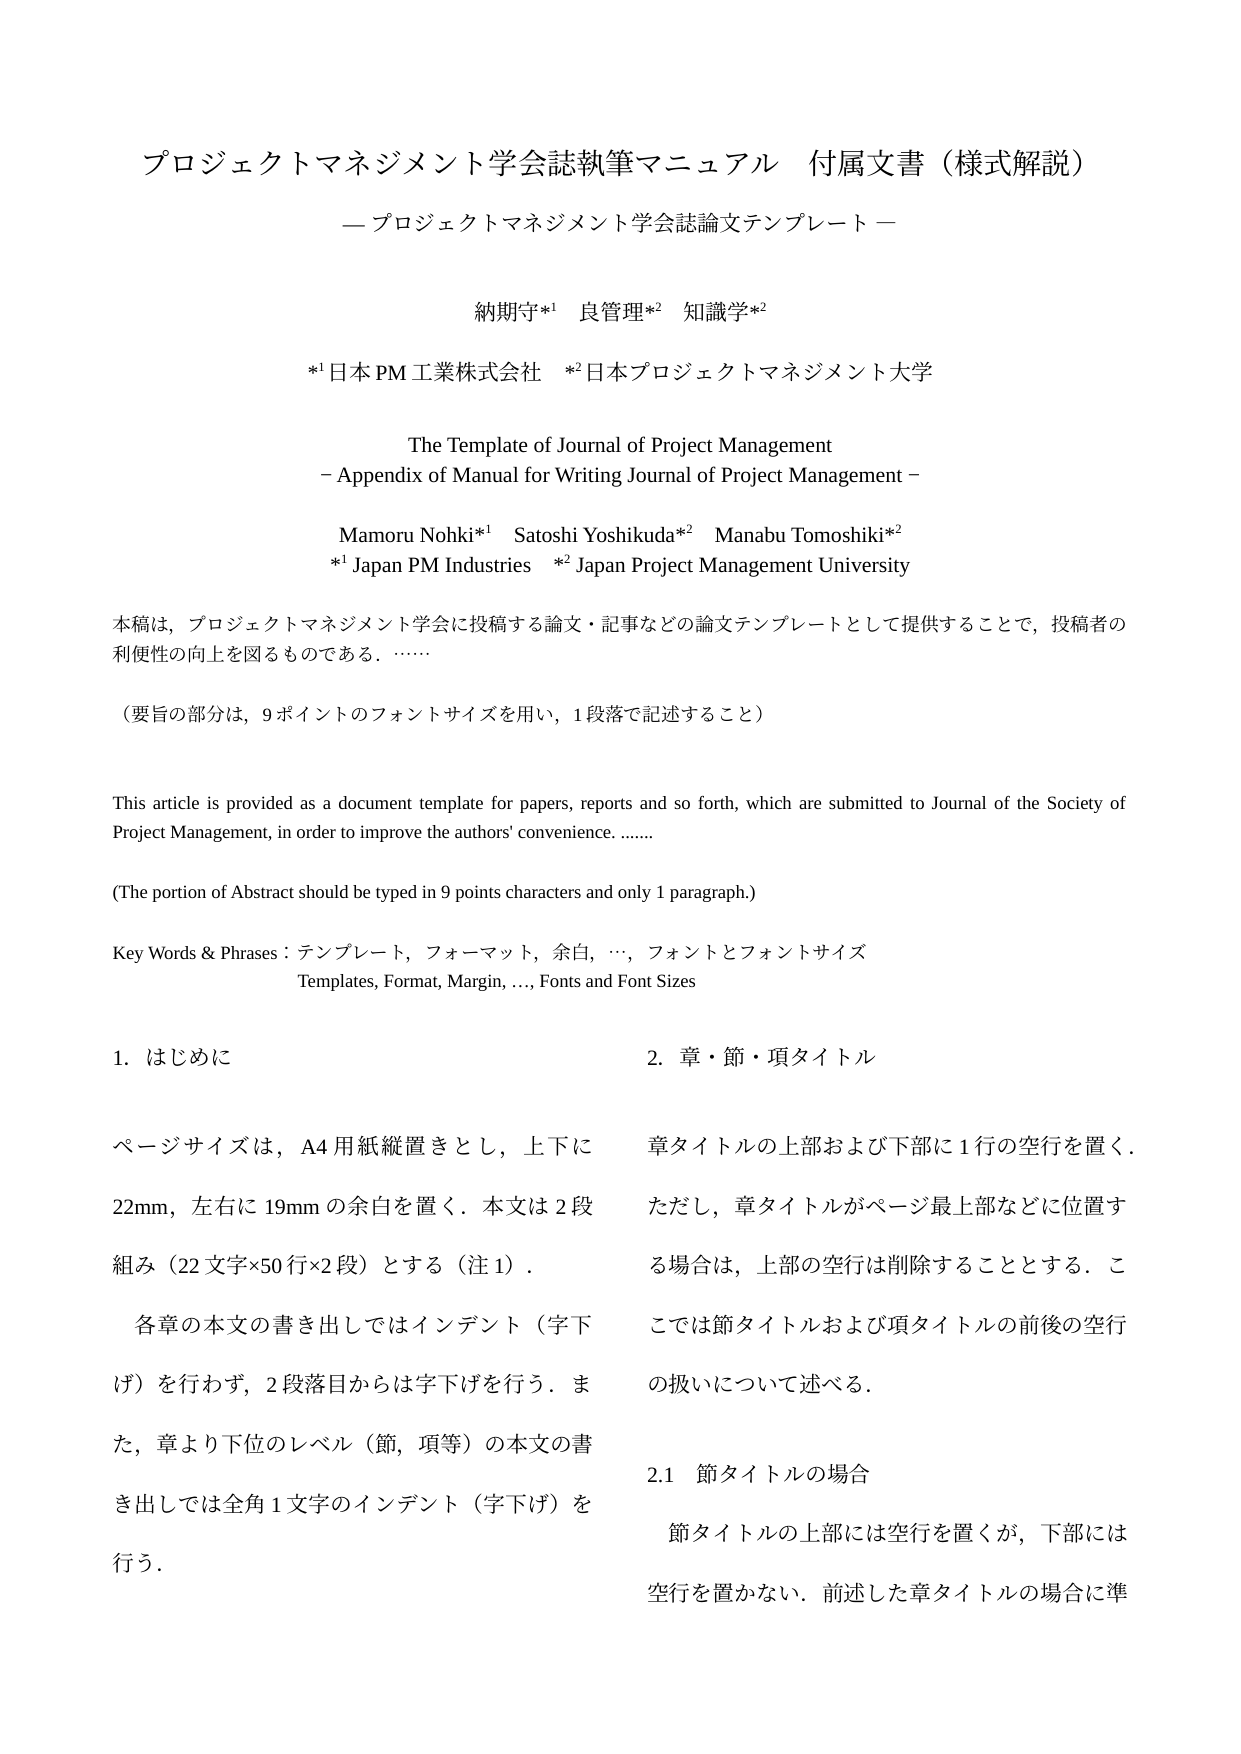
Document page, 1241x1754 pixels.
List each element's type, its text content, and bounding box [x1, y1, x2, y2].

title プロジェクトマネジメント学会誌執筆マニュアル 付属文書（様式解説） [112, 132, 1128, 192]
text Templates, Format, Margin, …, Fonts and Font Sizes [297, 966, 1128, 996]
text （要旨の部分は，9ポイントのフォントサイズを用い，1段落で記述すること） [112, 698, 1128, 728]
text 本稿は，プロジェクトマネジメント学会に投稿する論文・記事などの論文テンプレートとして提供することで，投稿者の利便性の向上を図るものである．…… [112, 609, 1128, 668]
text ページサイズは，A4用紙縦置きとし，上下に22mm，左右に19mmの余白を置く．本文は2段組み（22文字×50行×2段）とする（注1）． [112, 1115, 593, 1294]
text (The portion of Abstract should be typed in 9 points characters and only 1 paragraph.) [112, 877, 1128, 907]
text This article is provided as a document template for papers, reports and so forth, which are submitted to Journal of the Society of Project Management, in order to improve the authors' convenience. ....... [112, 788, 1128, 847]
text The Template of Journal of Project Management [112, 430, 1128, 460]
text Mamoru Nohki*1 Satoshi Yoshikuda*2 Manabu Tomoshiki*2 [112, 519, 1128, 549]
text 節タイトルの上部には空行を置くが，下部には空行を置かない．前述した章タイトルの場合に準じて，上部の空行を削除しなければならない場合もある． [647, 1503, 1128, 1622]
text 2．章・節・項タイトル [647, 1026, 1128, 1086]
text 章タイトルの上部および下部に1行の空行を置く．ただし，章タイトルがページ最上部などに位置する場合は，上部の空行は削除することとする．ここでは節タイトルおよび項タイトルの前後の空行の扱いについて述べる． [647, 1115, 1128, 1413]
text 2.1 節タイトルの場合 [647, 1443, 1128, 1503]
text Key Words & Phrases：テンプレート，フォーマット，余白，…，フォントとフォントサイズ [112, 937, 1128, 966]
text 納期守*1 良管理*2 知識学*2 [112, 281, 1128, 341]
text *1日本PM工業株式会社 *2日本プロジェクトマネジメント大学 [112, 341, 1128, 400]
text ― プロジェクトマネジメント学会誌論文テンプレート ― [112, 192, 1128, 251]
text *1 Japan PM Industries *2 Japan Project Management University [112, 549, 1128, 579]
text 各章の本文の書き出しではインデント（字下げ）を行わず，2段落目からは字下げを行う．また，章より下位のレベル（節，項等）の本文の書き出しでは全角1文字のインデント（字下げ）を行う． [112, 1294, 593, 1592]
text − Appendix of Manual for Writing Journal of Project Management − [112, 460, 1128, 490]
text 1．はじめに [112, 1026, 593, 1086]
